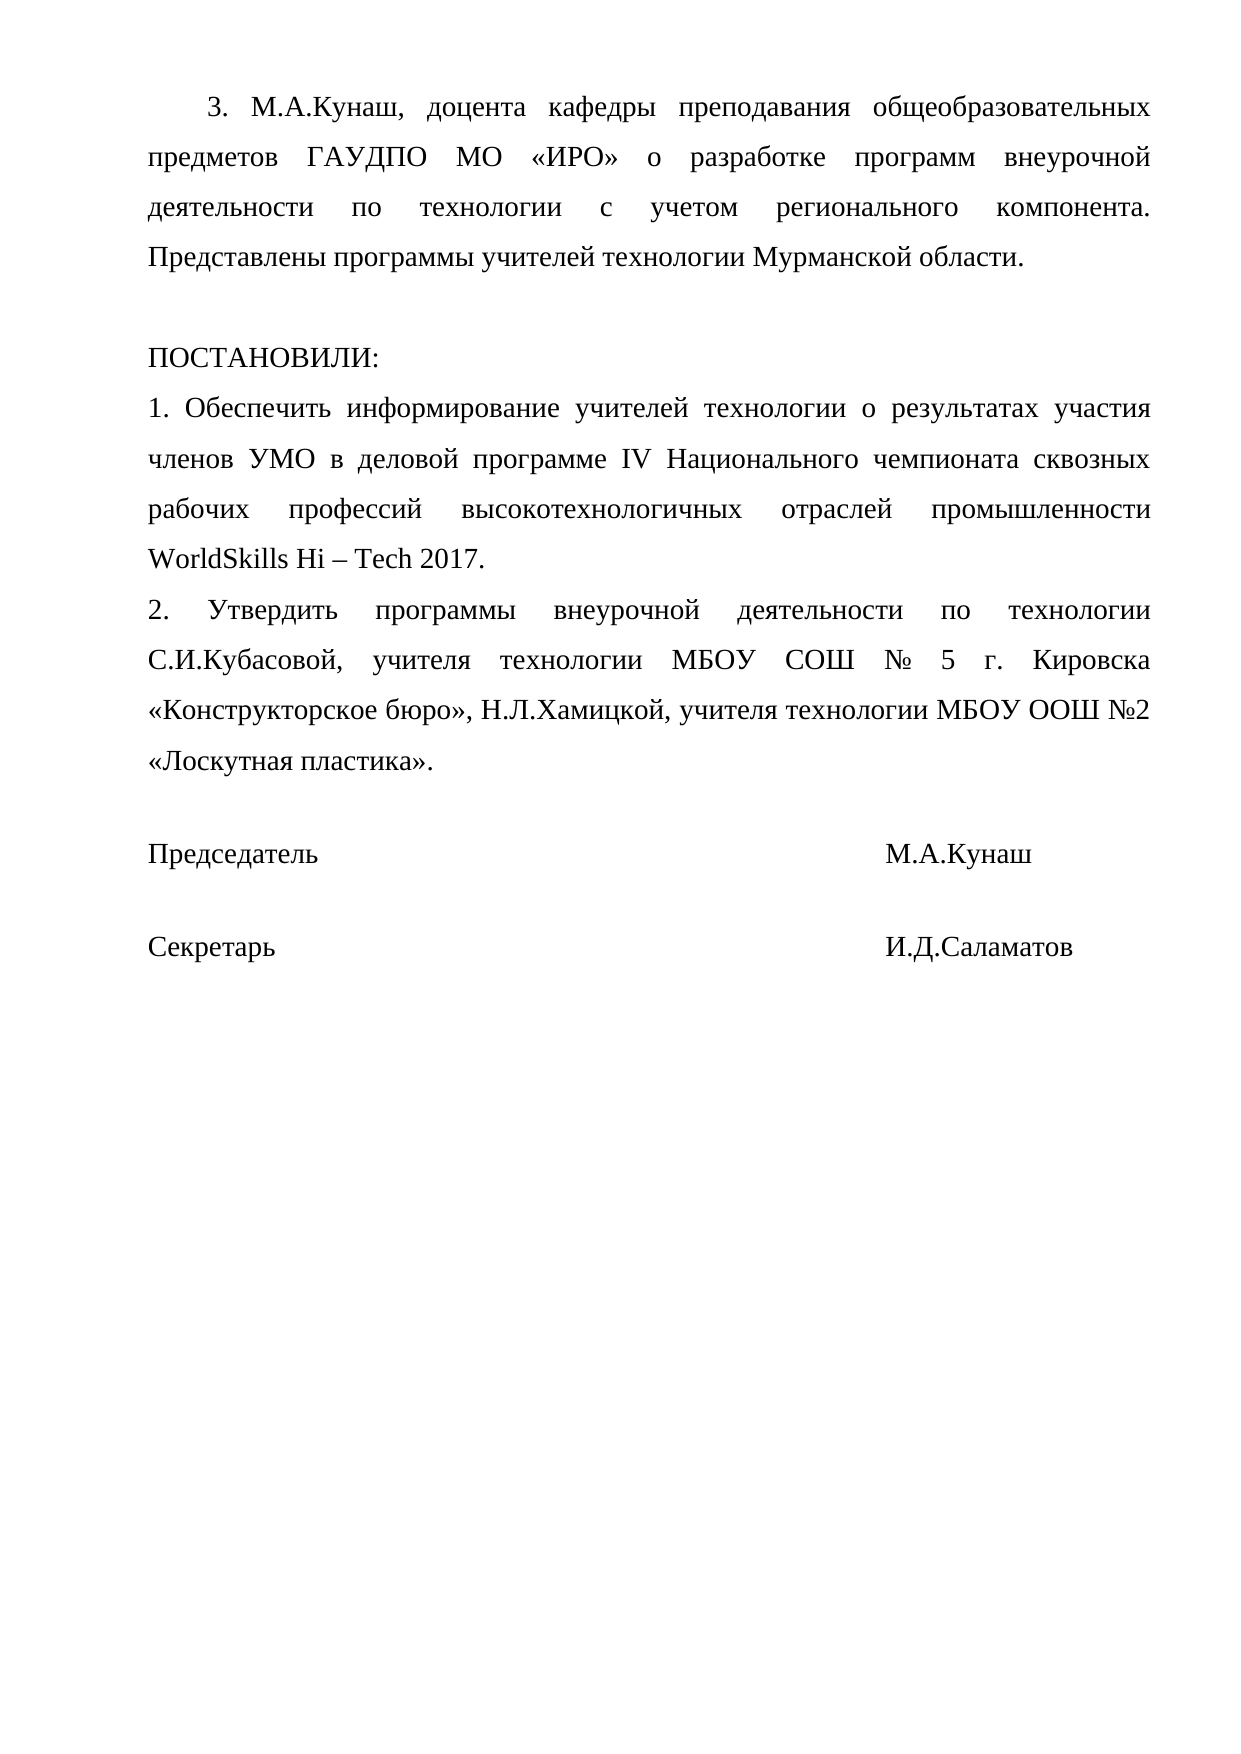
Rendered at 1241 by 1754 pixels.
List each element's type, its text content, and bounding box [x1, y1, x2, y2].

text 2. Утвердить программы внеурочной деятельности по технологии С.И.Кубасовой, учителя технологии МБОУ СОШ № 5 г. Кировска «Конструкторское бюро», Н.Л.Хамицкой, учителя технологии МБОУ ООШ №2 «Лоскутная пластика». [148, 592, 1152, 776]
text ПОСТАНОВИЛИ: [148, 340, 1152, 374]
text 1. Обеспечить информирование учителей технологии о результатах участия членов УМО в деловой программе IV Национального чемпионата сквозных рабочих профессий высокотехнологичных отраслей промышленности WorldSkills Hi – Tech 2017. [148, 391, 1152, 575]
text Председатель М.А.Кунаш [148, 836, 1152, 870]
text 3. М.А.Кунаш, доцента кафедры преподавания общеобразовательных предметов ГАУДПО МО «ИРО» о разработке программ внеурочной деятельности по технологии с учетом регионального компонента. Представлены программы учителей технологии Мурманской области. [148, 89, 1152, 273]
text Секретарь И.Д.Саламатов [148, 929, 1152, 963]
